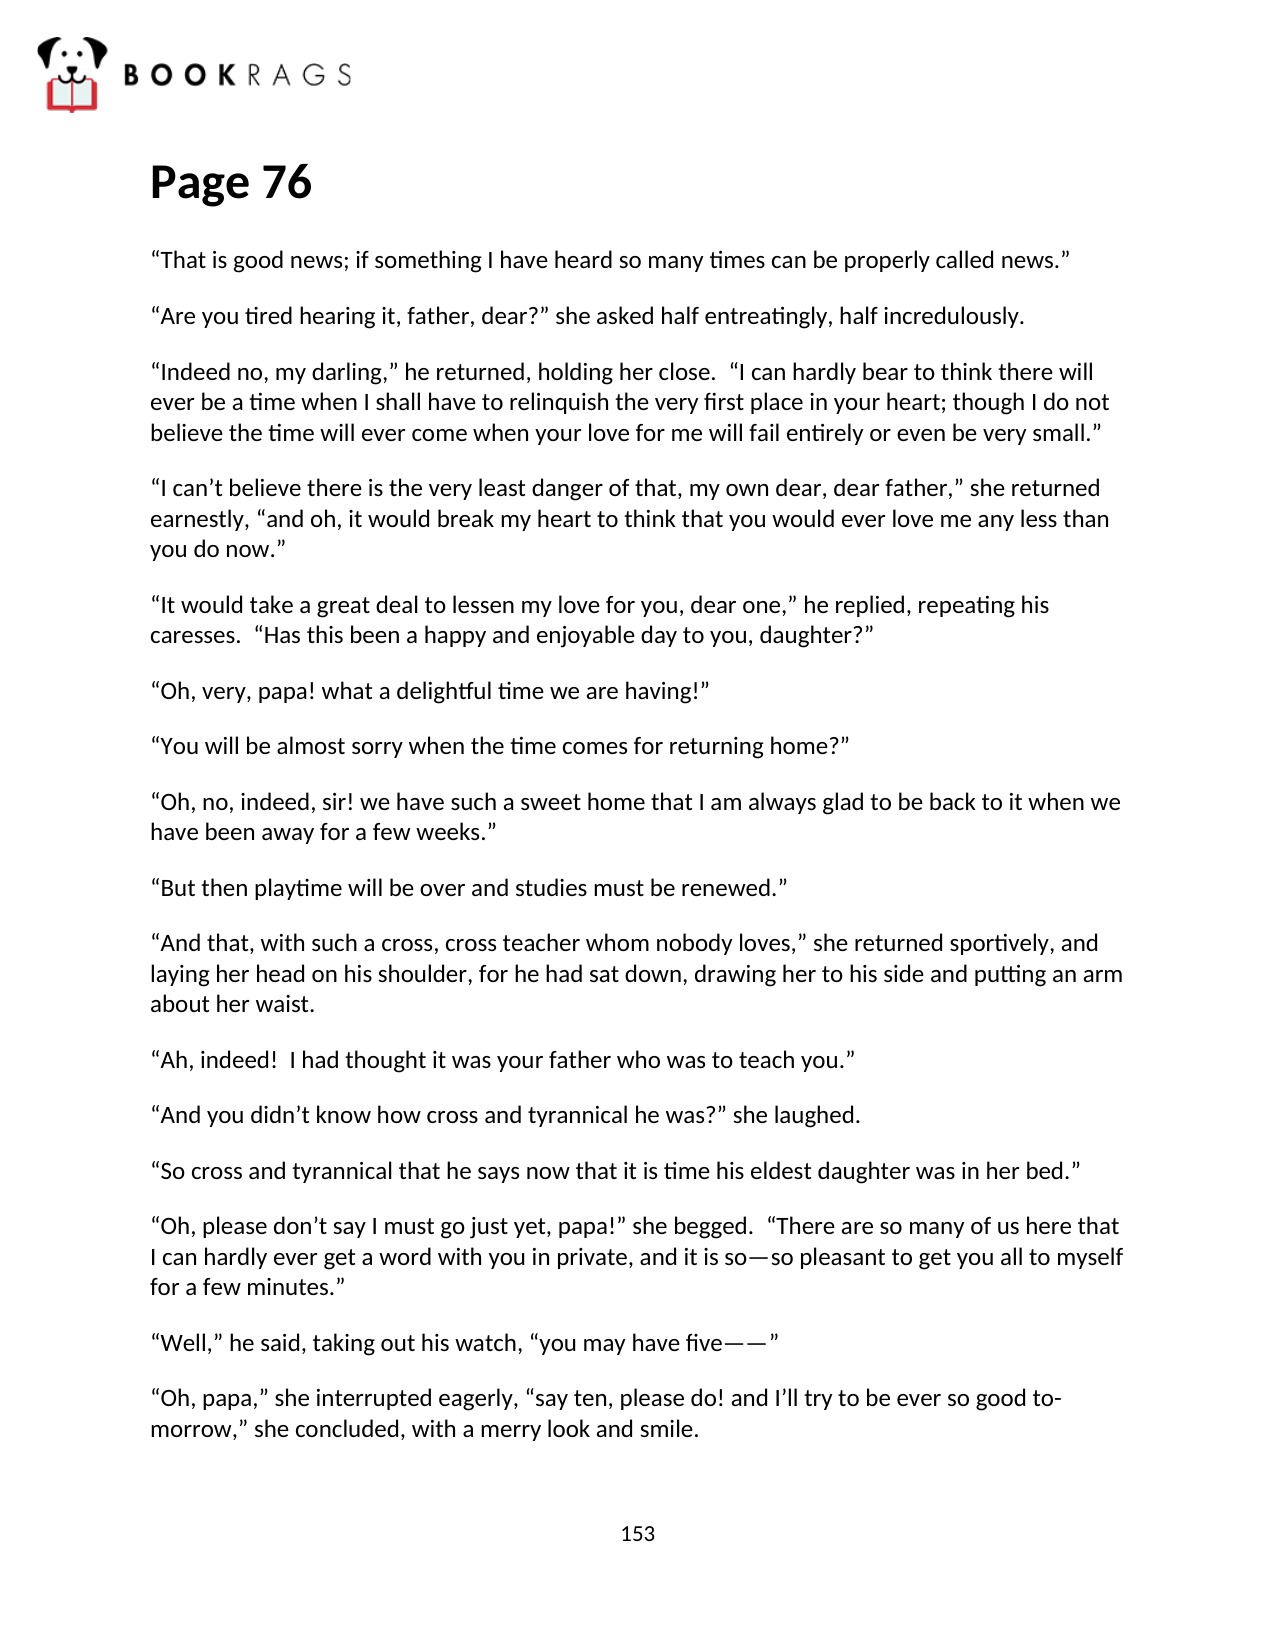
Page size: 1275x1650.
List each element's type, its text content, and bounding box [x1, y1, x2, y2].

text “So cross and tyrannical that he says now that it is time his eldest daughter was in her bed.” [150, 1155, 1125, 1186]
text “But then playtime will be over and studies must be renewed.” [150, 872, 1125, 902]
text “Ah, indeed! I had thought it was your father who was to teach you.” [150, 1044, 1125, 1074]
text “And that, with such a cross, cross teacher whom nobody loves,” she returned sportively, and laying her head on his shoulder, for he had sat down, drawing her to his side and putting an arm about her waist. [150, 927, 1125, 1019]
text “Oh, papa,” she interrupted eagerly, “say ten, please do! and I’ll try to be ever so good to-morrow,” she concluded, with a merry look and smile. [150, 1383, 1125, 1444]
text “Oh, please don’t say I must go just yet, papa!” she begged. “There are so many of us here that I can hardly ever get a word with you in private, and it is so—­so pleasant to get you all to myself for a few minutes.” [150, 1211, 1125, 1302]
text “You will be almost sorry when the time comes for returning home?” [150, 730, 1125, 761]
text “Well,” he said, taking out his watch, “you may have five——­” [150, 1327, 1125, 1358]
text Page 76 [150, 150, 1125, 211]
text “Oh, no, indeed, sir! we have such a sweet home that I am always glad to be back to it when we have been away for a few weeks.” [150, 786, 1125, 847]
text “That is good news; if something I have heard so many times can be properly called news.” [150, 244, 1125, 275]
text “Oh, very, papa! what a delightful time we are having!” [150, 675, 1125, 705]
text “I can’t believe there is the very least danger of that, my own dear, dear father,” she returned earnestly, “and oh, it would break my heart to think that you would ever love me any less than you do now.” [150, 472, 1125, 564]
picture [37, 37, 351, 113]
text “It would take a great deal to lessen my love for you, dear one,” he replied, repeating his caresses. “Has this been a happy and enjoyable day to you, daughter?” [150, 589, 1125, 650]
text “Indeed no, my darling,” he returned, holding her close. “I can hardly bear to think there will ever be a time when I shall have to relinquish the very first place in your heart; though I do not believe the time will ever come when your love for me will fail entirely or even be very small.” [150, 356, 1125, 447]
text “Are you tired hearing it, father, dear?” she asked half entreatingly, half incredulously. [150, 300, 1125, 331]
text “And you didn’t know how cross and tyrannical he was?” she laughed. [150, 1099, 1125, 1130]
